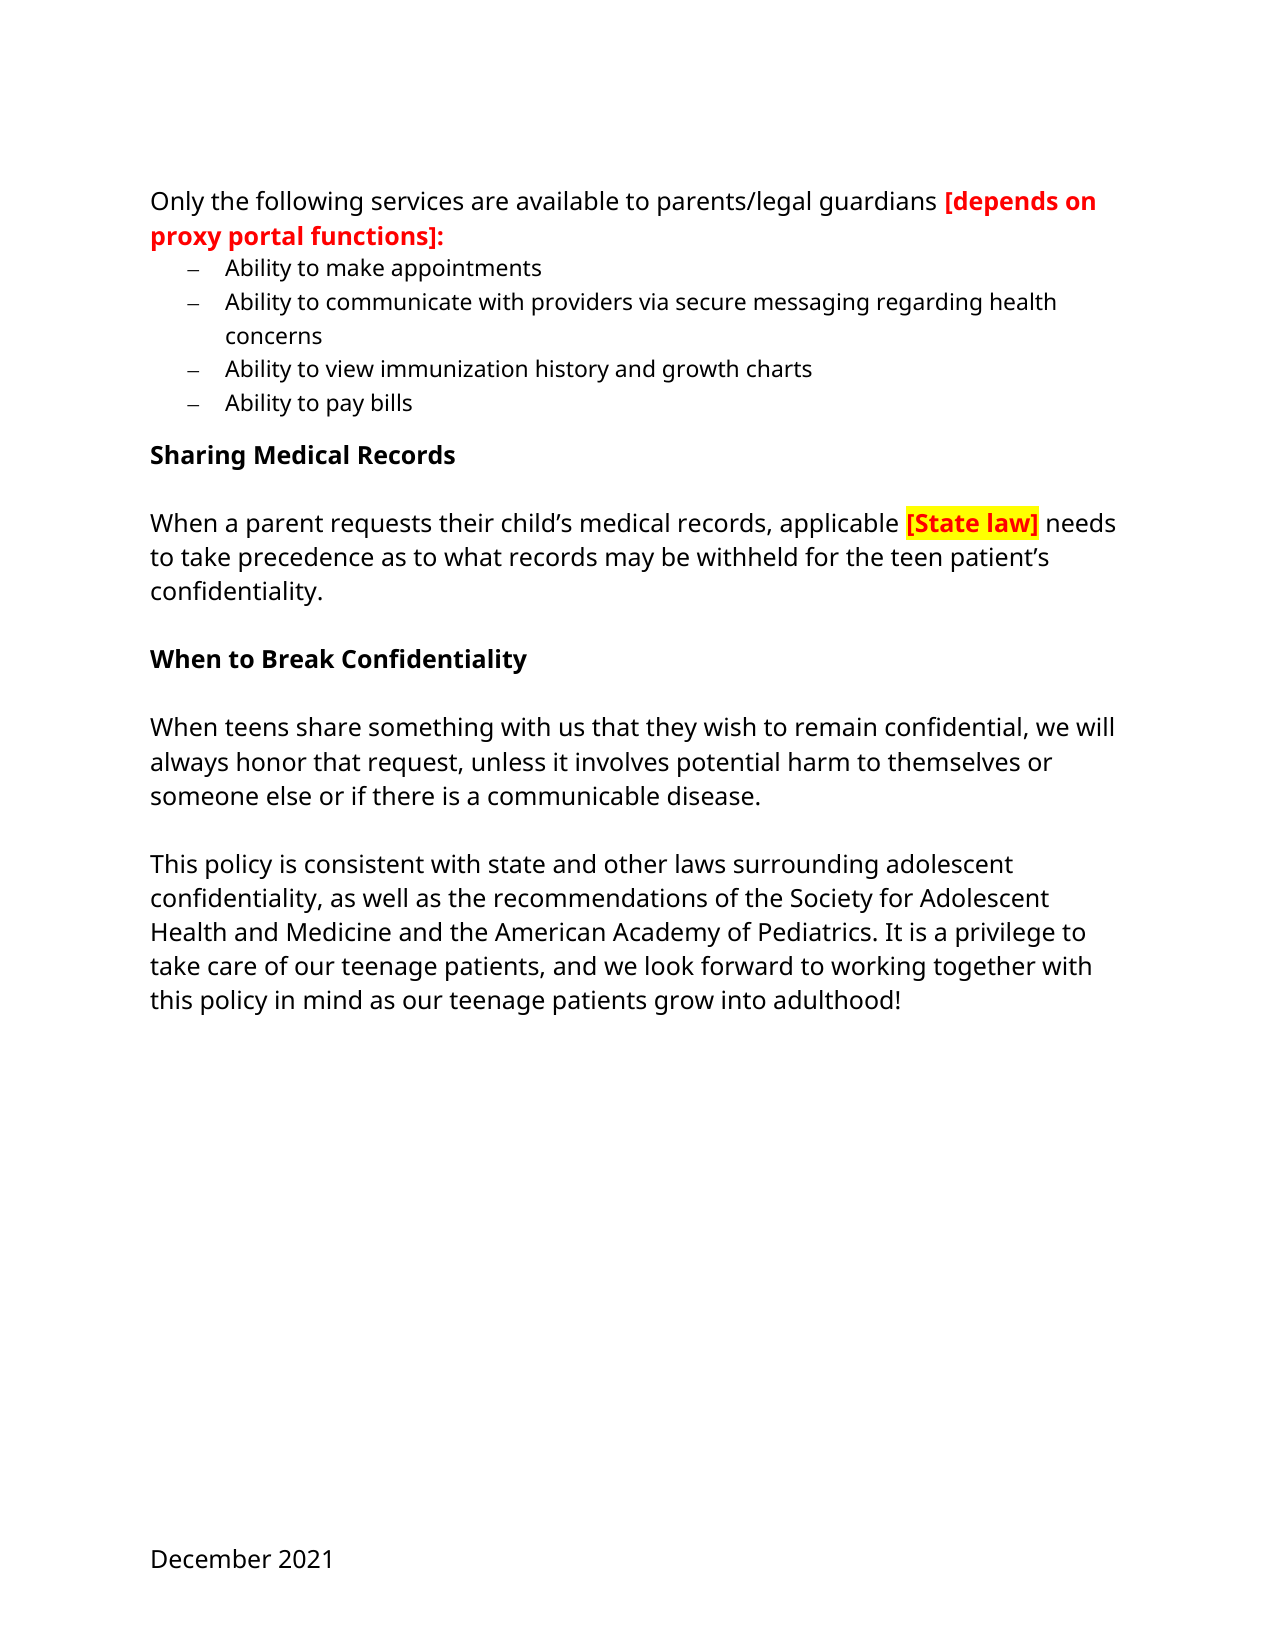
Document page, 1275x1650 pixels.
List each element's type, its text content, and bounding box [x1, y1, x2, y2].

list Ability to communicate with providers via secure messaging regarding health concerns [187, 286, 1125, 351]
list Ability to pay bills [187, 387, 1125, 418]
text When to Break Confidentiality [150, 642, 1125, 676]
list Ability to view immunization history and growth charts [187, 353, 1125, 385]
text This policy is consistent with state and other laws surrounding adolescent confidentiality, as well as the recommendations of the Society for Adolescent Health and Medicine and the American Academy of Pediatrics. It is a privilege to take care of our teenage patients, and we look forward to working together with this policy in mind as our teenage patients grow into adulthood! [150, 846, 1125, 1017]
text Sharing Medical Records [150, 438, 1125, 472]
text Only the following services are available to parents/legal guardians [depends on proxy portal functions]: [150, 184, 1125, 252]
list Ability to make appointments [187, 252, 1125, 283]
text When a parent requests their child’s medical records, applicable [State law] needs to take precedence as to what records may be withheld for the teen patient’s confidentiality. [150, 506, 1125, 608]
text When teens share something with us that they wish to remain confidential, we will always honor that request, unless it involves potential harm to themselves or someone else or if there is a communicable disease. [150, 710, 1125, 812]
